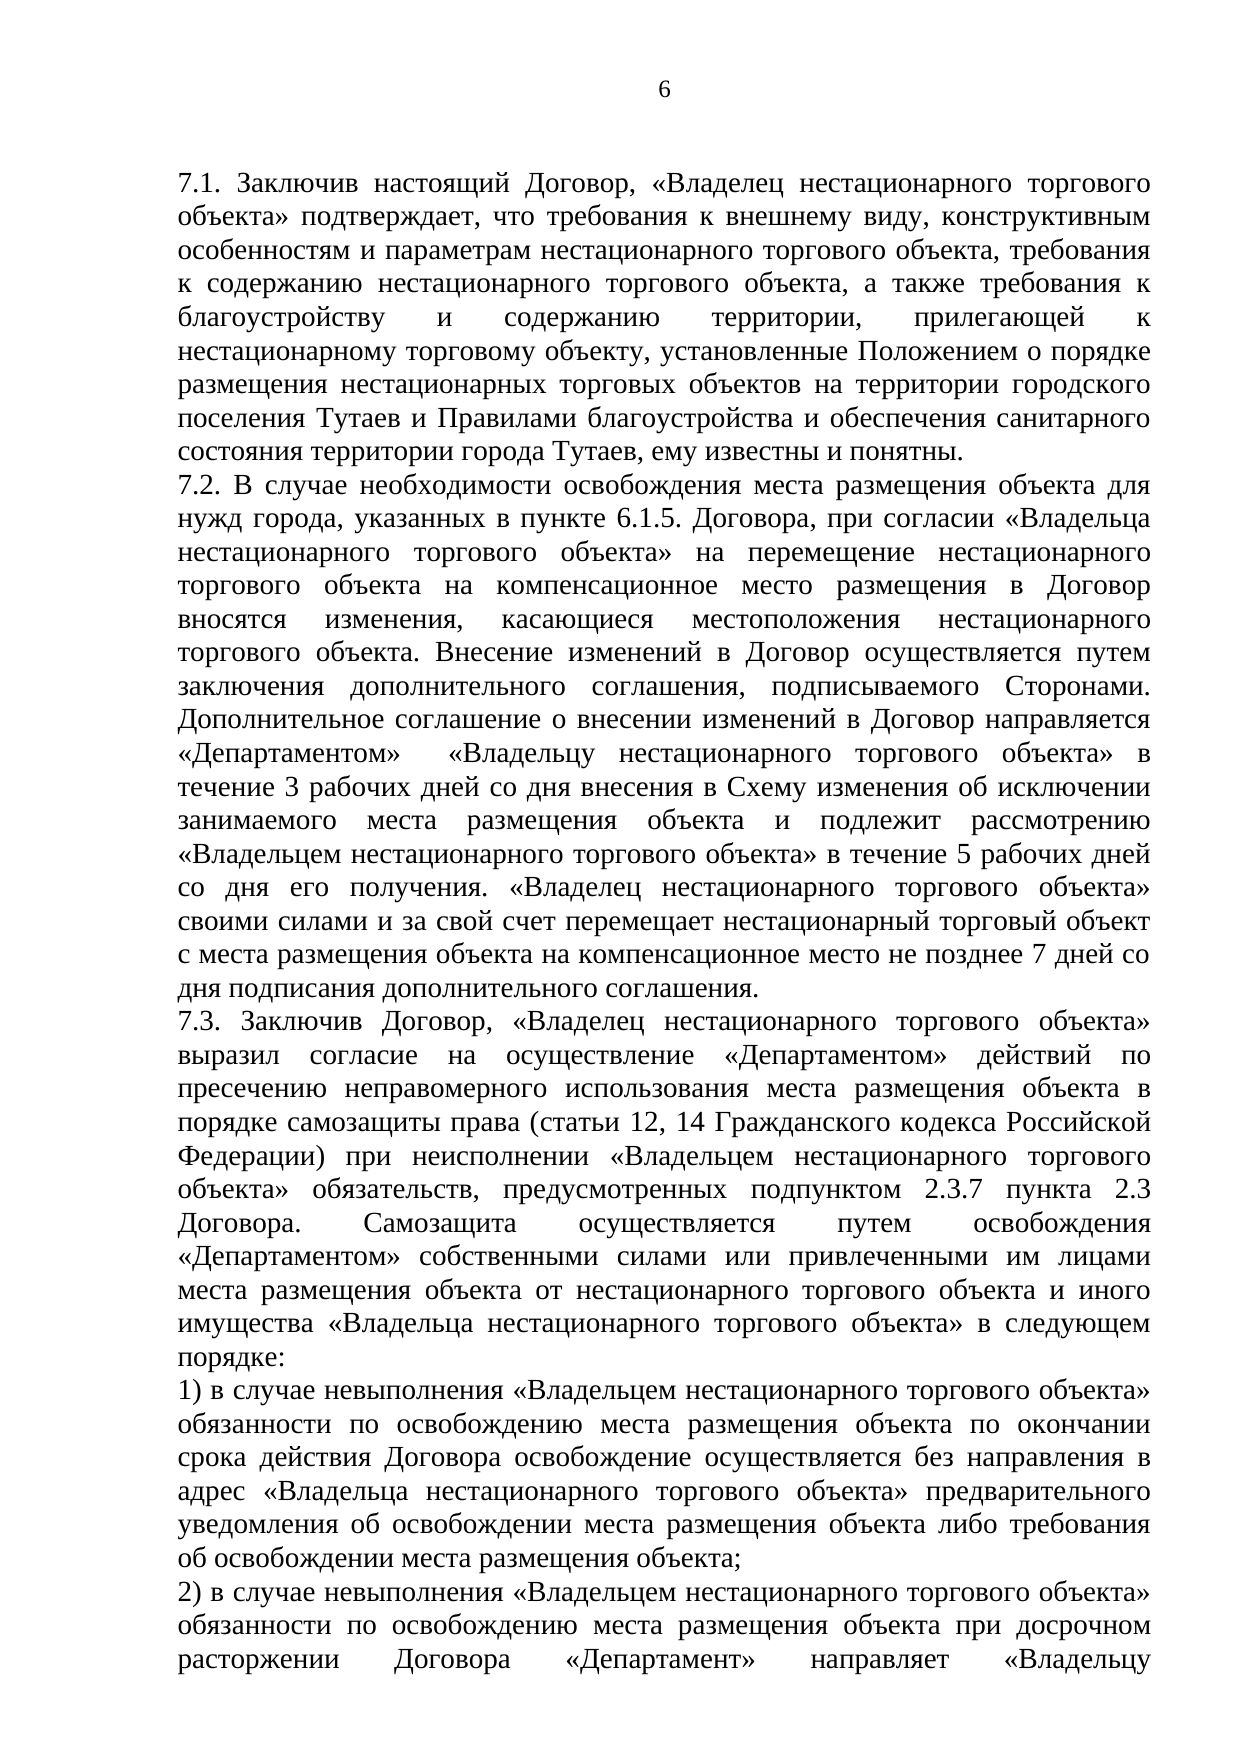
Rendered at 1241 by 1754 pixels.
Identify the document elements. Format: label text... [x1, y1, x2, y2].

text 1) в случае невыполнения «Владельцем нестационарного торгового объекта» обязанности по освобождению места размещения объекта по окончании срока действия Договора освобождение осуществляется без направления в адрес «Владельца нестационарного торгового объекта» предварительного уведомления об освобождении места размещения объекта либо требования об освобождении места размещения объекта; [177, 1372, 1152, 1574]
text 7.2. В случае необходимости освобождения места размещения объекта для нужд города, указанных в пункте 6.1.5. Договора, при согласии «Владельца нестационарного торгового объекта» на перемещение нестационарного торгового объекта на компенсационное место размещения в Договор вносятся изменения, касающиеся местоположения нестационарного торгового объекта. Внесение изменений в Договор осуществляется путем заключения дополнительного соглашения, подписываемого Сторонами. Дополнительное соглашение о внесении изменений в Договор направляется «Департаментом» «Владельцу нестационарного торгового объекта» в течение 3 рабочих дней со дня внесения в Схему изменения об исключении занимаемого места размещения объекта и подлежит рассмотрению «Владельцем нестационарного торгового объекта» в течение 5 рабочих дней со дня его получения. «Владелец нестационарного торгового объекта» своими силами и за свой счет перемещает нестационарный торговый объект с места размещения объекта на компенсационное место не позднее 7 дней со дня подписания дополнительного соглашения. [177, 467, 1152, 1003]
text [177, 1574, 1152, 1674]
text 7.3. Заключив Договор, «Владелец нестационарного торгового объекта» выразил согласие на осуществление «Департаментом» действий по пресечению неправомерного использования места размещения объекта в порядке самозащиты права (статьи 12, 14 Гражданского кодекса Российской Федерации) при неисполнении «Владельцем нестационарного торгового объекта» обязательств, предусмотренных подпунктом 2.3.7 пункта 2.3 Договора. Самозащита осуществляется путем освобождения «Департаментом» собственными силами или привлеченными им лицами места размещения объекта от нестационарного торгового объекта и иного имущества «Владельца нестационарного торгового объекта» в следующем порядке: [177, 1003, 1152, 1372]
text 7.1. Заключив настоящий Договор, «Владелец нестационарного торгового объекта» подтверждает, что требования к внешнему виду, конструктивным особенностям и параметрам нестационарного торгового объекта, требования к содержанию нестационарного торгового объекта, а также требования к благоустройству и содержанию территории, прилегающей к нестационарному торговому объекту, установленные Положением о порядке размещения нестационарных торговых объектов на территории городского поселения Тутаев и Правилами благоустройства и обеспечения санитарного состояния территории города Тутаев, ему известны и понятны. [177, 165, 1152, 467]
